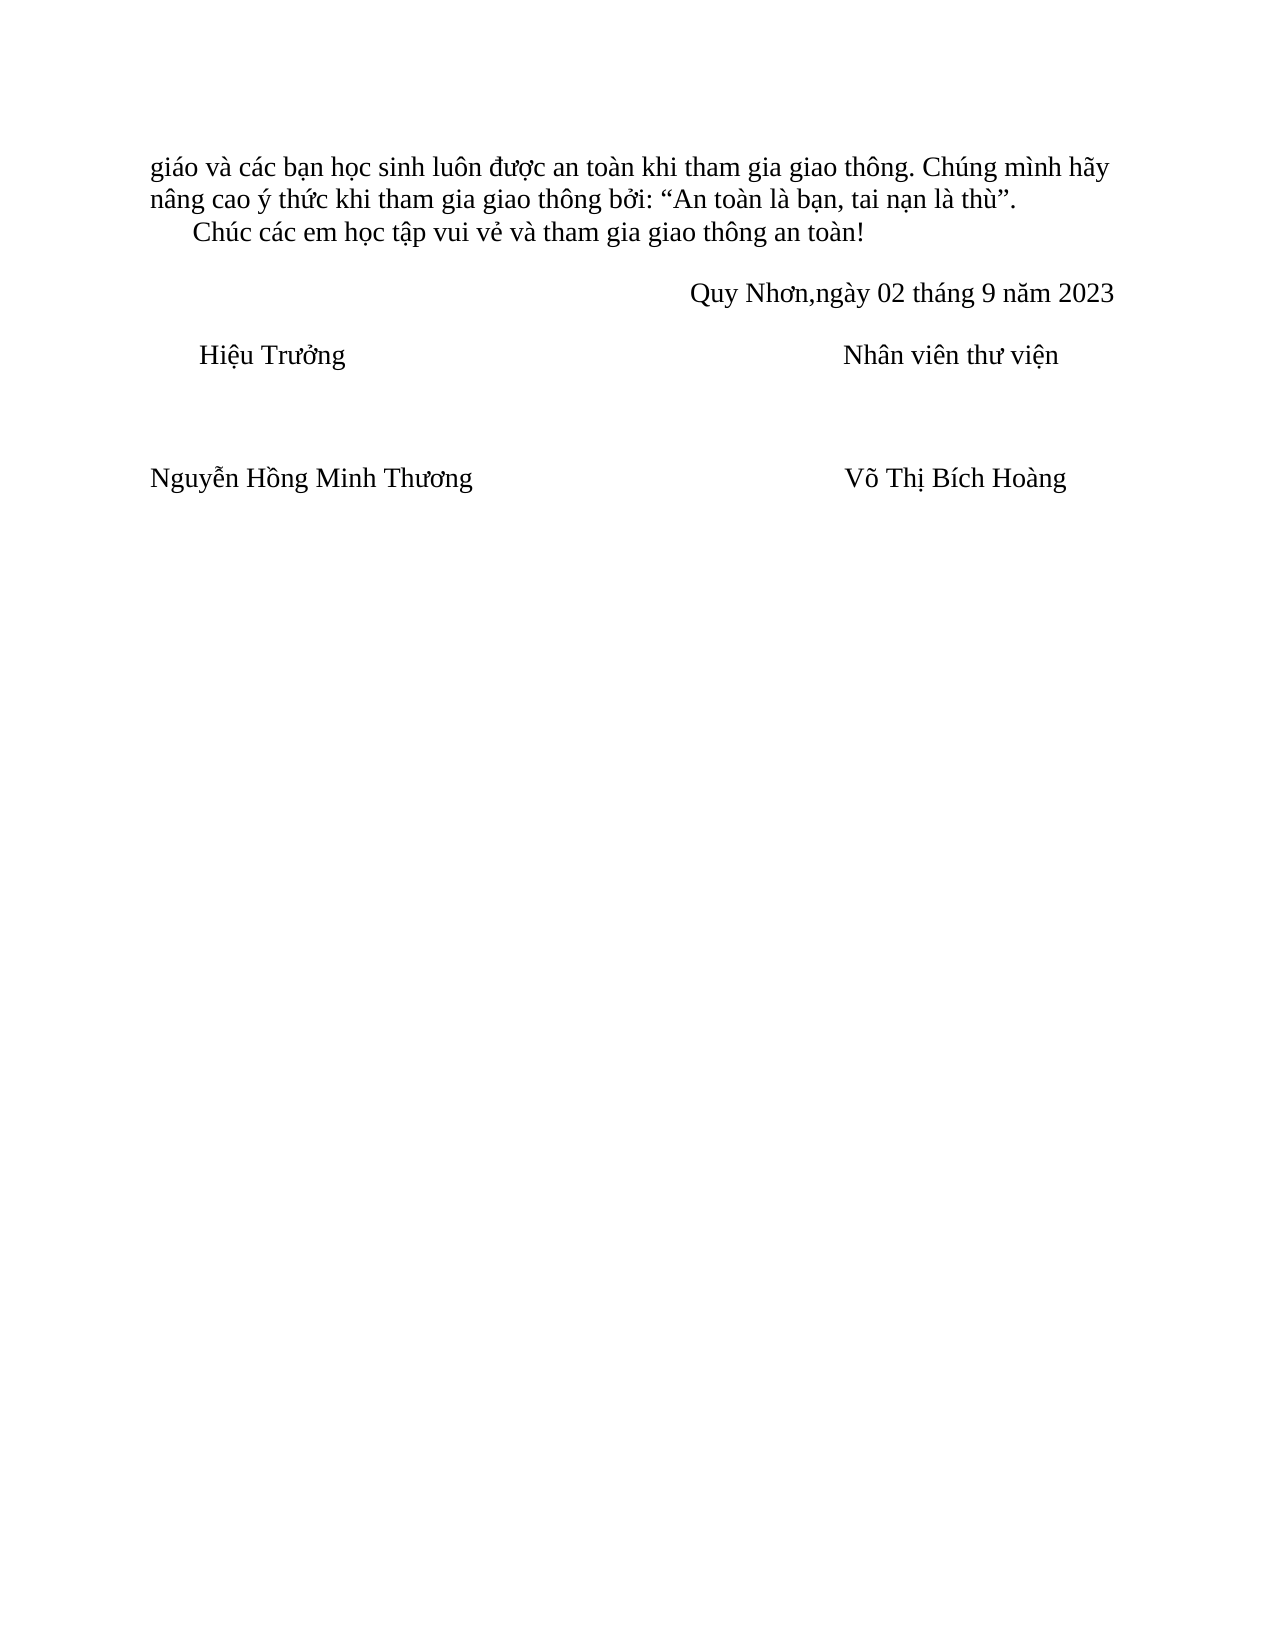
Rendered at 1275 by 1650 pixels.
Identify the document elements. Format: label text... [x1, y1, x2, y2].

text Chúc các em học tập vui vẻ và tham gia giao thông an toàn! [150, 215, 1125, 247]
text Quy Nhơn,ngày 02 tháng 9 năm 2023 [150, 276, 1125, 309]
text Hiệu Trưởng Nhân viên thư viện [150, 338, 1125, 370]
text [150, 150, 1125, 215]
text Nguyễn Hồng Minh Thương Võ Thị Bích Hoàng [150, 461, 1125, 493]
